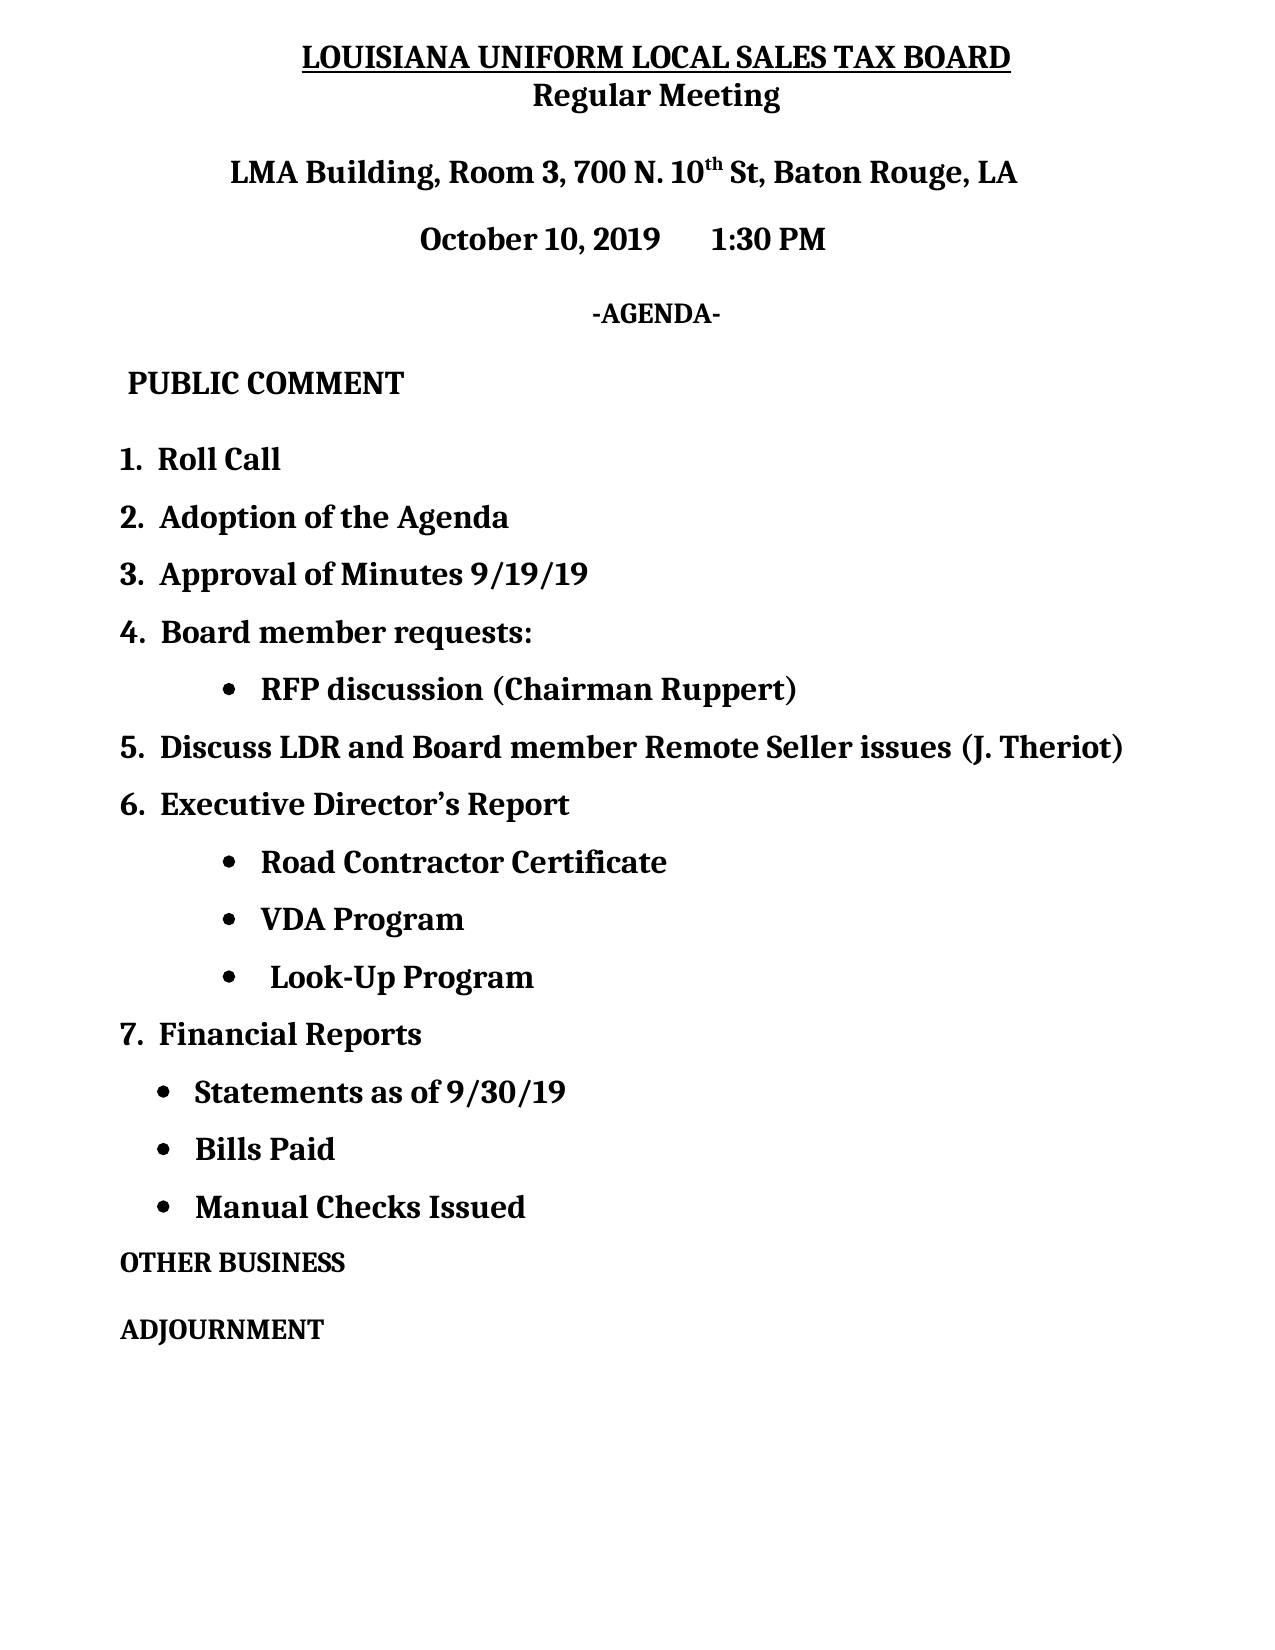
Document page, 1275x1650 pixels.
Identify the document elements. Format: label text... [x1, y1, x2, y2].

text 1. Roll Call [120, 441, 1192, 479]
list RFP discussion (Chairman Ruppert) [223, 671, 1192, 709]
text 5. Discuss LDR and Board member Remote Seller issues (J. Theriot) [120, 728, 1192, 767]
list Road Contractor Certificate [223, 843, 1192, 882]
text OTHER BUSINESS [120, 1246, 1192, 1279]
text PUBLIC COMMENT [120, 364, 1192, 402]
list Bills Paid [157, 1131, 1192, 1169]
text -AGENDA- [120, 297, 1192, 331]
text 2. Adoption of the Agenda 3. Approval of Minutes 9/19/19 [120, 498, 1192, 594]
list VDA Program [223, 901, 1192, 939]
text 4. Board member requests: [120, 613, 1192, 652]
text LOUISIANA UNIFORM LOCAL SALES TAX BOARD [120, 38, 1192, 77]
text ADJOURNMENT [120, 1313, 1192, 1346]
text 6. Executive Director’s Report [120, 786, 1192, 824]
list Look-Up Program [223, 958, 1192, 997]
text October 10, 2019 1:30 PM [120, 192, 1192, 259]
list Manual Checks Issued [157, 1188, 1192, 1227]
text LMA Building, Room 3, 700 N. 10th St, Baton Rouge, LA [120, 153, 1192, 192]
text Regular Meeting [120, 77, 1192, 115]
list Statements as of 9/30/19 [157, 1073, 1192, 1112]
text 7. Financial Reports [120, 1016, 1192, 1054]
